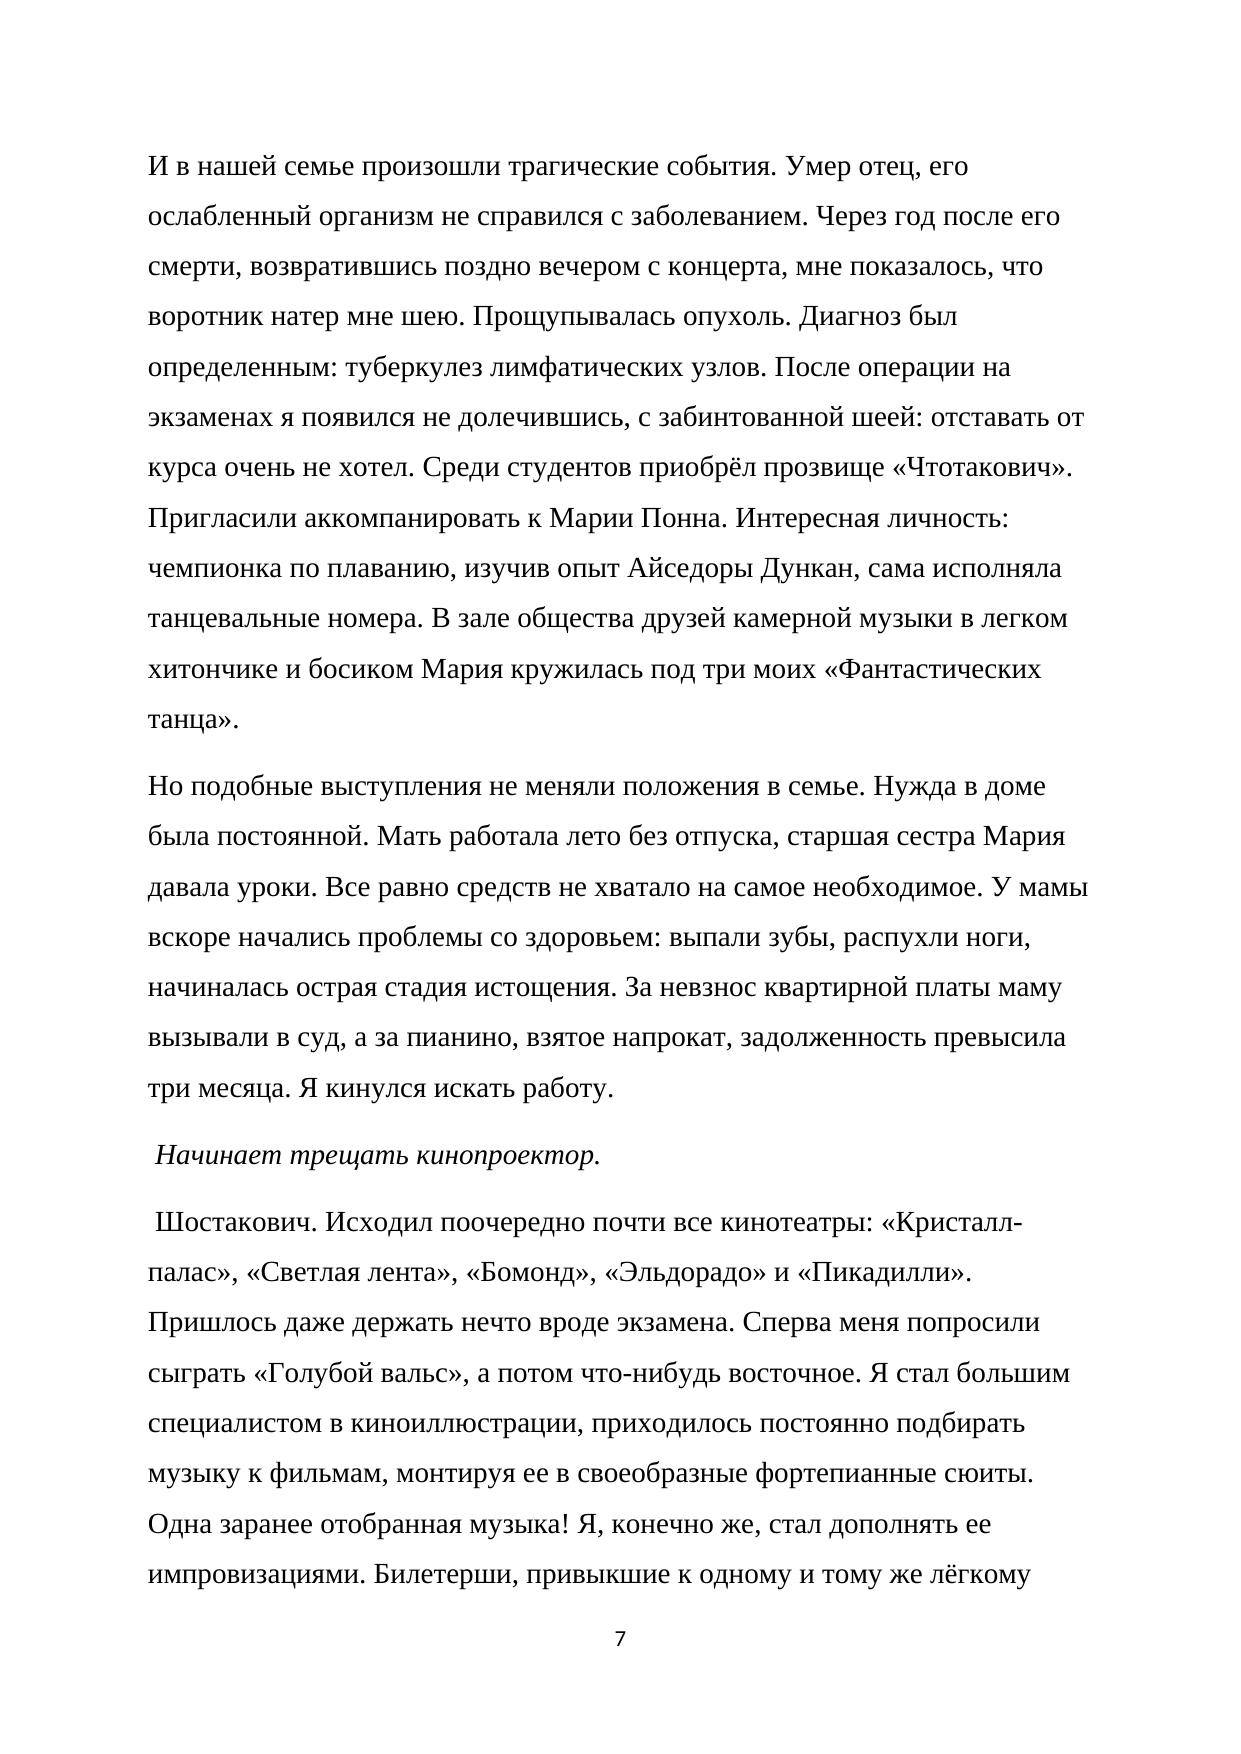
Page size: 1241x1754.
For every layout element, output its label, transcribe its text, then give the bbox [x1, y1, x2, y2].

text И в нашей семье произошли трагические события. Умер отец, его ослабленный организм не справился с заболеванием. Через год после его смерти, возвратившись поздно вечером с концерта, мне показалось, что воротник натер мне шею. Прощупывалась опухоль. Диагноз был определенным: туберкулез лимфатических узлов. После операции на экзаменах я появился не долечившись, с забинтованной шеей: отставать от курса очень не хотел. Среди студентов приобрёл прозвище «Чтотакович». Пригласили аккомпанировать к Марии Понна. Интересная личность: чемпионка по плаванию, изучив опыт Айседоры Дункан, сама исполняла танцевальные номера. В зале общества друзей камерной музыки в легком хитончике и босиком Мария кружилась под три моих «Фантастических танца». [148, 148, 1093, 734]
text Начинает трещать кинопроектор. [148, 1137, 1093, 1170]
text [148, 1204, 1093, 1589]
text Но подобные выступления не меняли положения в семье. Нужда в доме была постоянной. Мать работала лето без отпуска, старшая сестра Мария давала уроки. Все равно средств не хватало на самое необходимое. У мамы вскоре начались проблемы со здоровьем: выпали зубы, распухли ноги, начиналась острая стадия истощения. За невзнос квартирной платы маму вызывали в суд, а за пианино, взятое напрокат, задолженность превысила три месяца. Я кинулся искать работу. [148, 768, 1093, 1103]
